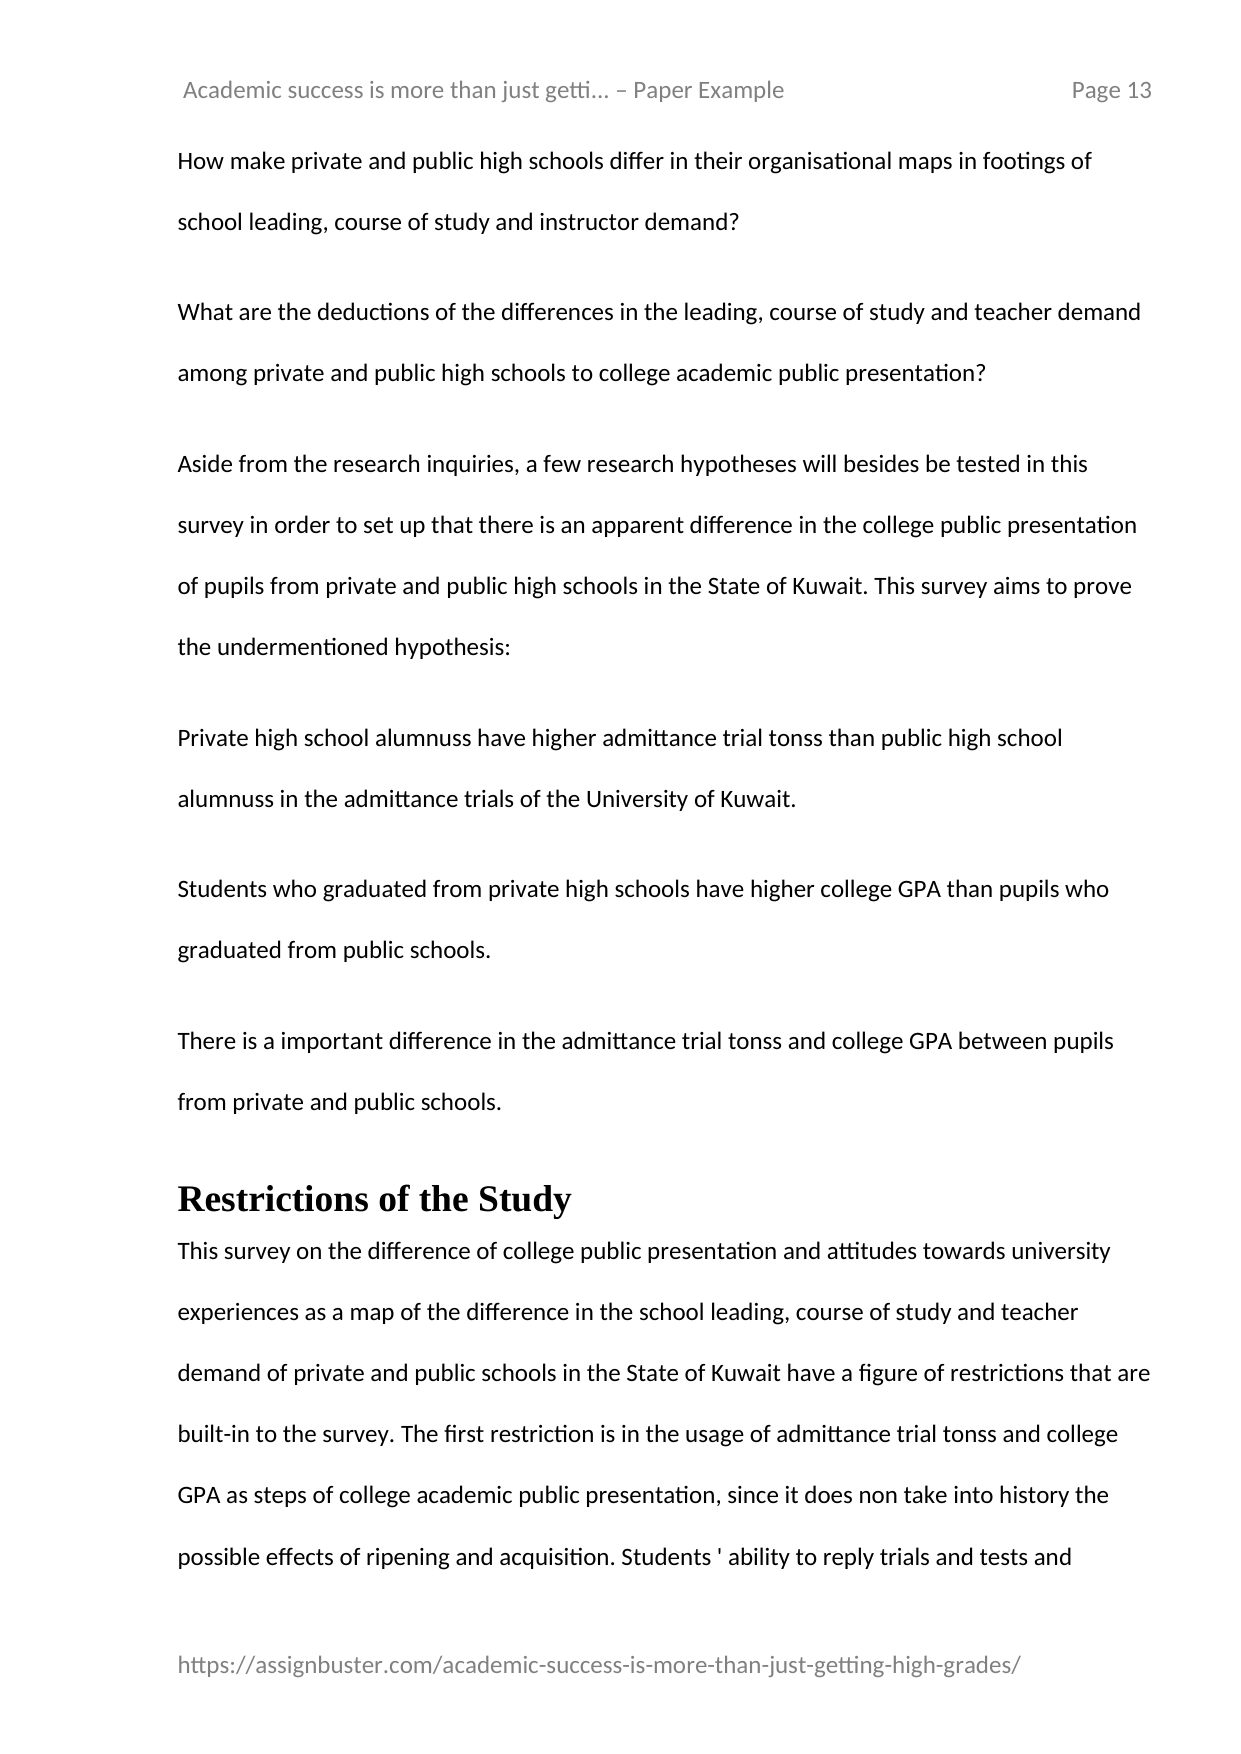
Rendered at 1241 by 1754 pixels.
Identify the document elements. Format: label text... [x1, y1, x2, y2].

text Aside from the research inquiries, a few research hypotheses will besides be tested in this survey in order to set up that there is an apparent difference in the college public presentation of pupils from private and public high schools in the State of Kuwait. This survey aims to prove the undermentioned hypothesis: [177, 448, 1152, 662]
text Private high school alumnuss have higher admittance trial tonss than public high school alumnuss in the admittance trials of the University of Kuwait. [177, 722, 1152, 813]
text How make private and public high schools differ in their organisational maps in footings of school leading, course of study and instructor demand? [177, 145, 1152, 237]
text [177, 1236, 1152, 1571]
text Students who graduated from private high schools have higher college GPA than pupils who graduated from public schools. [177, 873, 1152, 965]
text What are the deductions of the differences in the leading, course of study and teacher demand among private and public high schools to college academic public presentation? [177, 297, 1152, 388]
subtitle Restrictions of the Study [177, 1176, 1152, 1219]
text There is a important difference in the admittance trial tonss and college GPA between pupils from private and public schools. [177, 1025, 1152, 1116]
